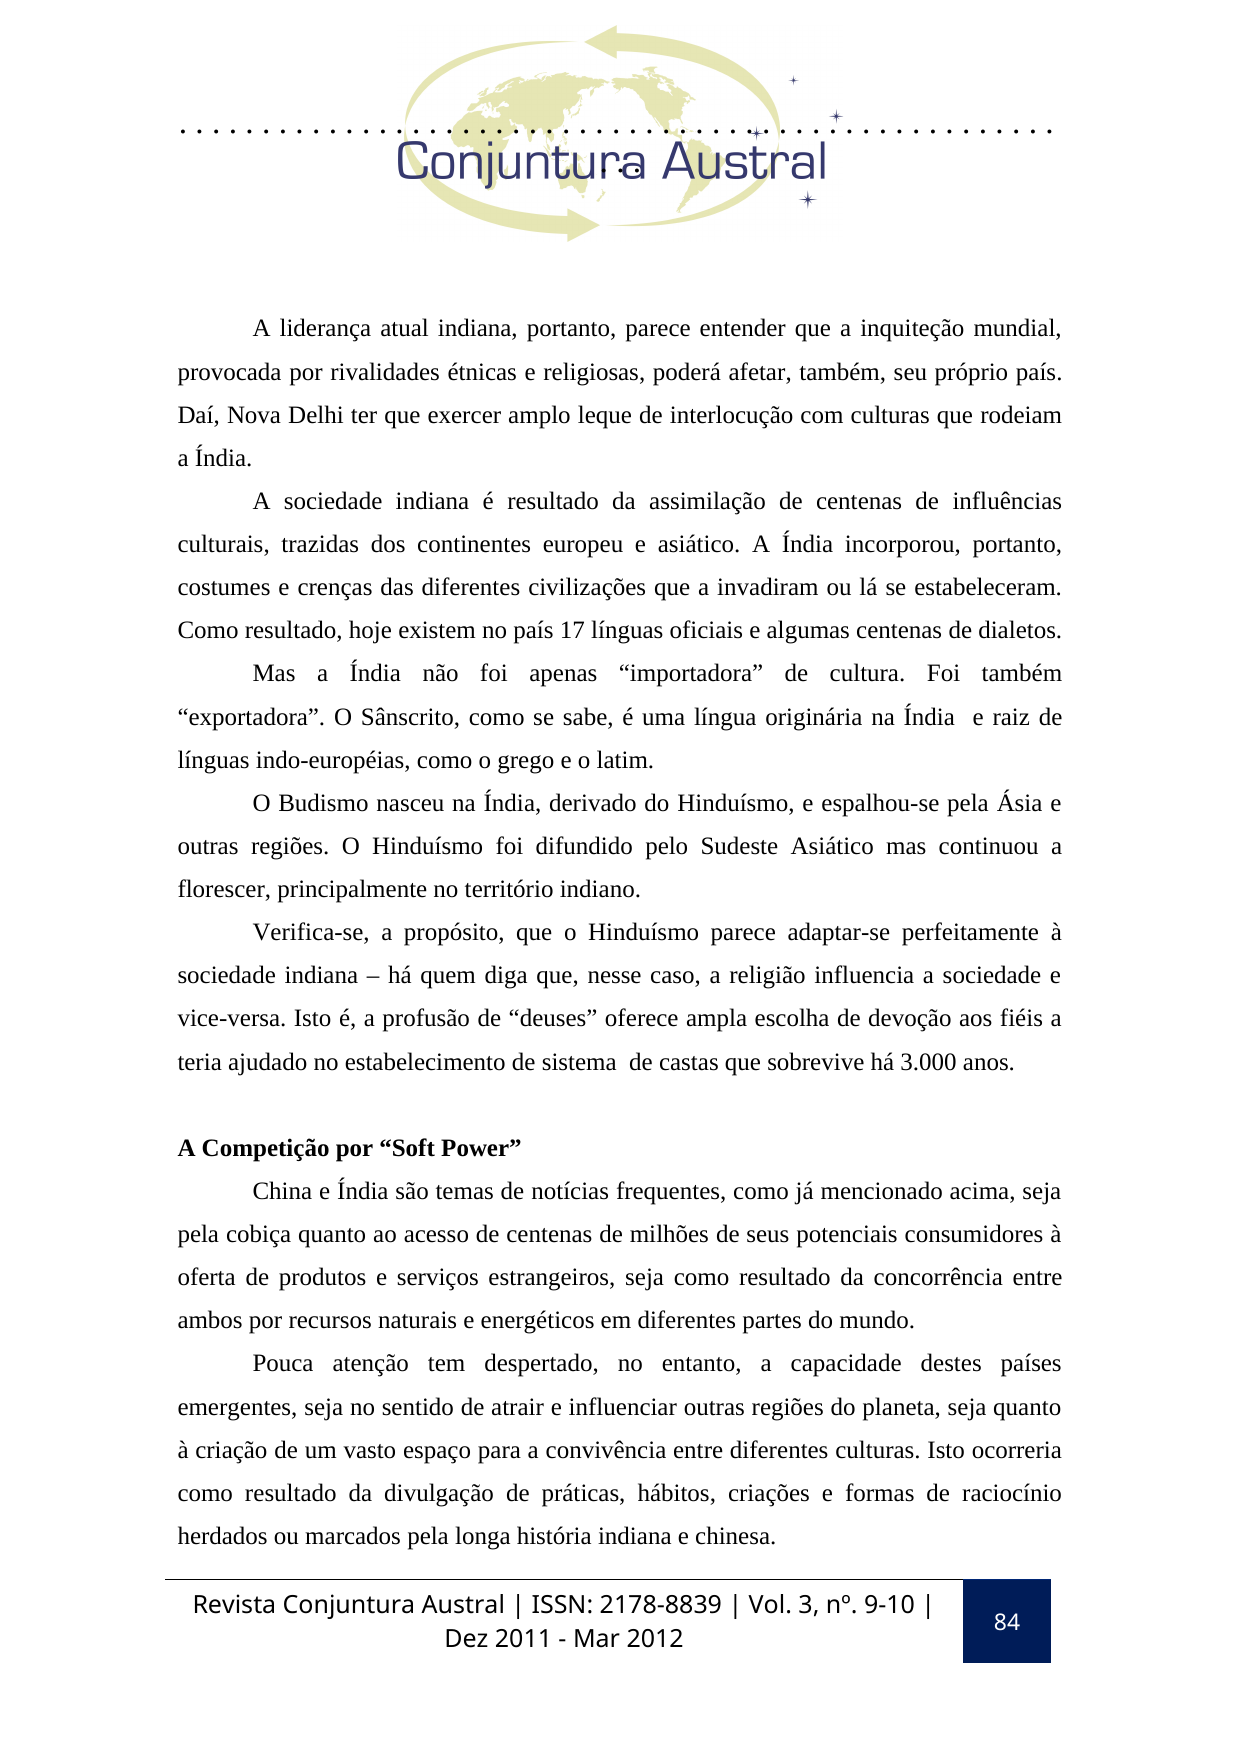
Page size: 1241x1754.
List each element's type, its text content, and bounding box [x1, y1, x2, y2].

text A Competição por “Soft Power” [177, 1133, 1063, 1162]
text O Budismo nasceu na Índia, derivado do Hinduísmo, e espalhou-se pela Ásia e outras regiões. O Hinduísmo foi difundido pelo Sudeste Asiático mas continuou a florescer, principalmente no território indiano. [177, 788, 1063, 903]
text A sociedade indiana é resultado da assimilação de centenas de influências culturais, trazidas dos continentes europeu e asiático. A Índia incorporou, portanto, costumes e crenças das diferentes civilizações que a invadiram ou lá se estabeleceram. Como resultado, hoje existem no país 17 línguas oficiais e algumas centenas de dialetos. [177, 486, 1063, 644]
text A liderança atual indiana, portanto, parece entender que a inquiteção mundial, provocada por rivalidades étnicas e religiosas, poderá afetar, também, seu próprio país. Daí, Nova Delhi ter que exercer amplo leque de interlocução com culturas que rodeiam a Índia. [177, 313, 1063, 472]
text Mas a Índia não foi apenas “importadora” de cultura. Foi também “exportadora”. O Sânscrito, como se sabe, é uma língua originária na Índia e raiz de línguas indo-européias, como o grego e o latim. [177, 658, 1063, 773]
text Verifica-se, a propósito, que o Hinduísmo parece adaptar-se perfeitamente à sociedade indiana – há quem diga que, nesse caso, a religião influencia a sociedade e vice-versa. Isto é, a profusão de “deuses” oferece ampla escolha de devoção aos fiéis a teria ajudado no estabelecimento de sistema de castas que sobrevive há 3.000 anos. [177, 917, 1063, 1075]
text China e Índia são temas de notícias frequentes, como já mencionado acima, seja pela cobiça quanto ao acesso de centenas de milhões de seus potenciais consumidores à oferta de produtos e serviços estrangeiros, seja como resultado da concorrência entre ambos por recursos naturais e energéticos em diferentes partes do mundo. [177, 1176, 1063, 1334]
text Pouca atenção tem despertado, no entanto, a capacidade destes países emergentes, seja no sentido de atrair e influenciar outras regiões do planeta, seja quanto à criação de um vasto espaço para a convivência entre diferentes culturas. Isto ocorreria como resultado da divulgação de práticas, hábitos, criações e formas de raciocínio herdados ou marcados pela longa história indiana e chinesa. [177, 1348, 1063, 1550]
picture [397, 25, 844, 242]
